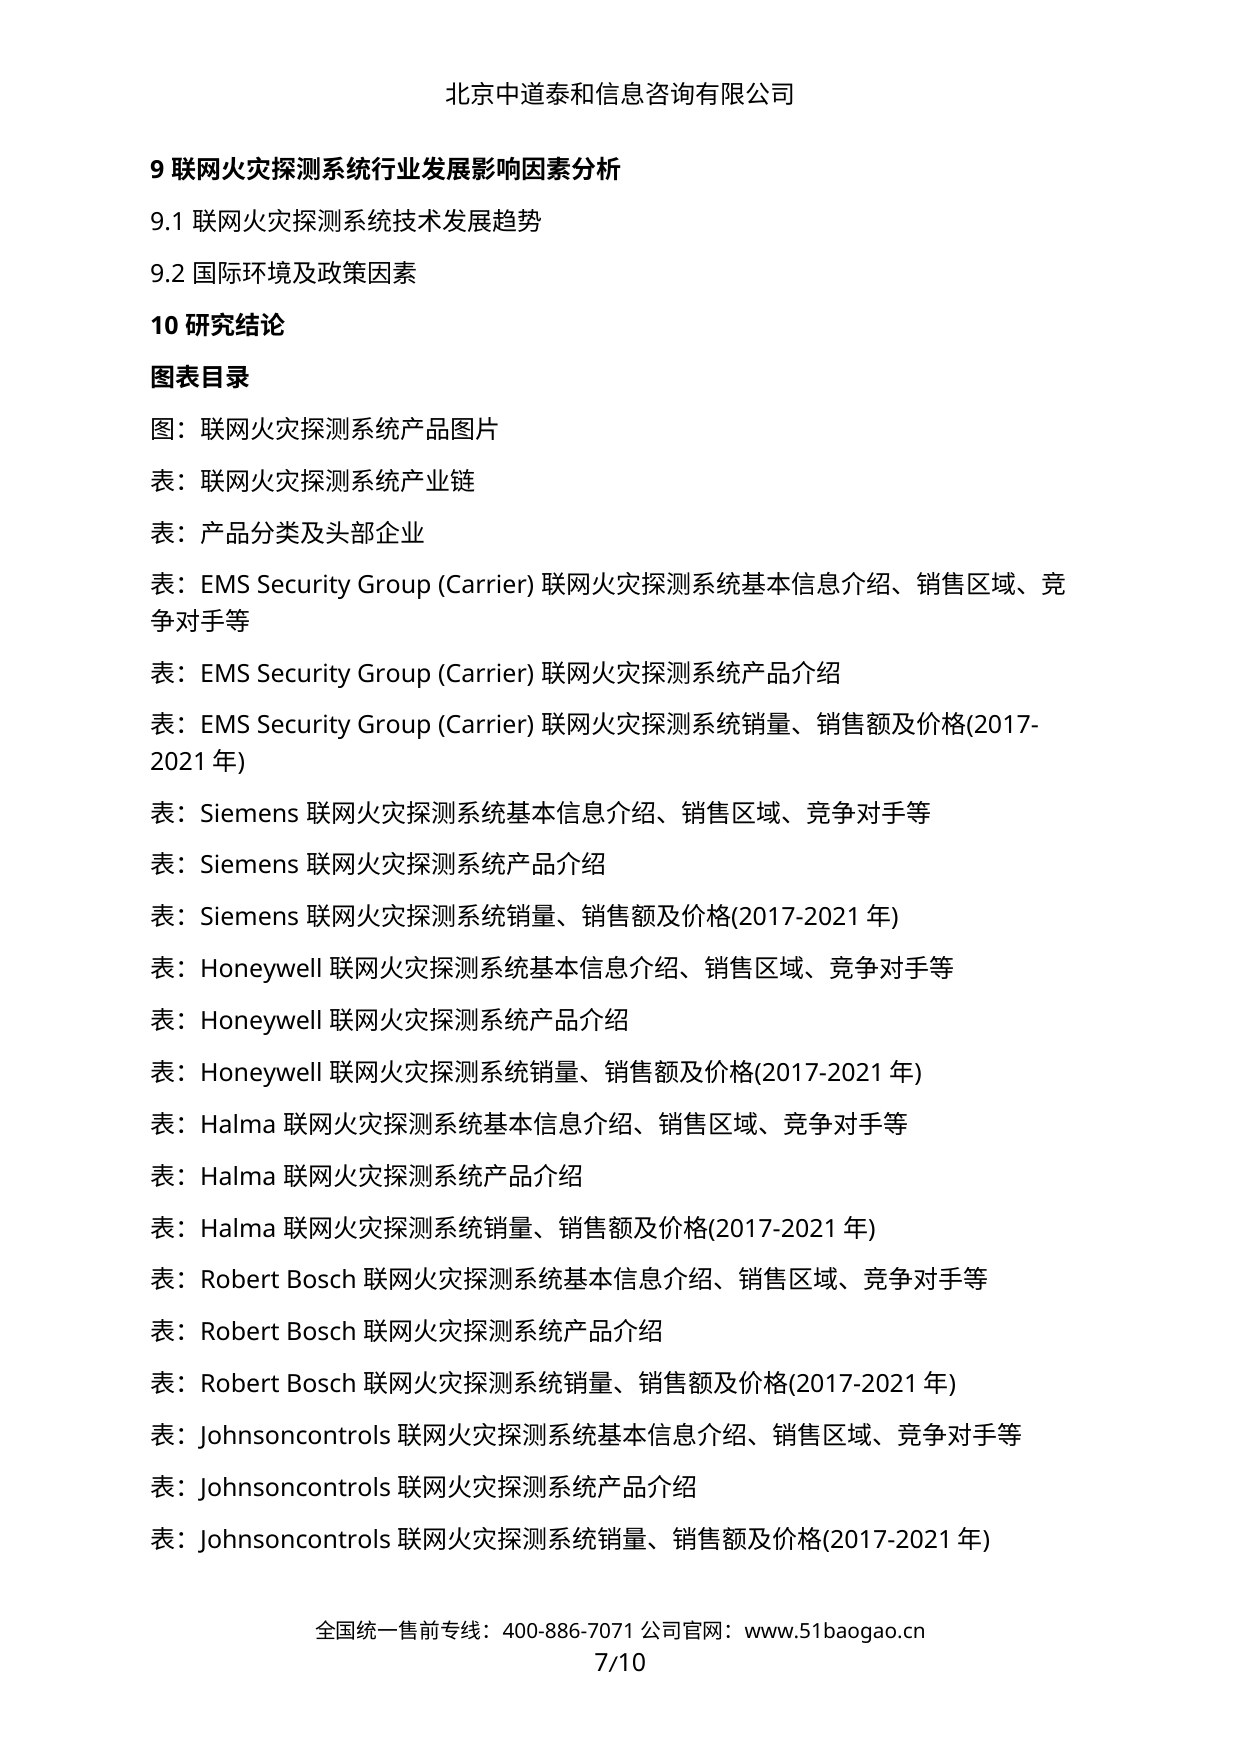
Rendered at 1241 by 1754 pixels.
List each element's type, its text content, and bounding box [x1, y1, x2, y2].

text 表：Honeywell 联网火灾探测系统销量、销售额及价格(2017-2021年) [150, 1052, 1090, 1089]
text 9.1 联网火灾探测系统技术发展趋势 [150, 202, 1090, 238]
text 表：Siemens 联网火灾探测系统产品介绍 [150, 845, 1090, 881]
text 表：Johnsoncontrols 联网火灾探测系统销量、销售额及价格(2017-2021年) [150, 1519, 1090, 1556]
text 9.2 国际环境及政策因素 [150, 254, 1090, 290]
text 表：Honeywell 联网火灾探测系统产品介绍 [150, 1001, 1090, 1037]
text 表：Honeywell 联网火灾探测系统基本信息介绍、销售区域、竞争对手等 [150, 949, 1090, 985]
text 图：联网火灾探测系统产品图片 [150, 409, 1090, 446]
text 图表目录 [150, 357, 1090, 394]
text 表：产品分类及头部企业 [150, 513, 1090, 549]
text 表：EMS Security Group (Carrier) 联网火灾探测系统销量、销售额及价格(2017-2021年) [150, 705, 1090, 777]
text 表：Johnsoncontrols 联网火灾探测系统基本信息介绍、销售区域、竞争对手等 [150, 1416, 1090, 1452]
text 表：Siemens 联网火灾探测系统基本信息介绍、销售区域、竞争对手等 [150, 793, 1090, 829]
text 9 联网火灾探测系统行业发展影响因素分析 [150, 150, 1090, 186]
text 10 研究结论 [150, 306, 1090, 342]
text 表：Halma 联网火灾探测系统产品介绍 [150, 1156, 1090, 1192]
text 表：EMS Security Group (Carrier) 联网火灾探测系统基本信息介绍、销售区域、竞争对手等 [150, 565, 1090, 637]
text 表：Robert Bosch 联网火灾探测系统基本信息介绍、销售区域、竞争对手等 [150, 1260, 1090, 1296]
text 表：Halma 联网火灾探测系统基本信息介绍、销售区域、竞争对手等 [150, 1104, 1090, 1141]
text 表：Robert Bosch 联网火灾探测系统产品介绍 [150, 1312, 1090, 1348]
text 表：联网火灾探测系统产业链 [150, 461, 1090, 497]
text 表：Johnsoncontrols 联网火灾探测系统产品介绍 [150, 1467, 1090, 1504]
text 表：Robert Bosch 联网火灾探测系统销量、销售额及价格(2017-2021年) [150, 1364, 1090, 1400]
text 表：Halma 联网火灾探测系统销量、销售额及价格(2017-2021年) [150, 1208, 1090, 1244]
text 表：EMS Security Group (Carrier) 联网火灾探测系统产品介绍 [150, 653, 1090, 689]
text 表：Siemens 联网火灾探测系统销量、销售额及价格(2017-2021年) [150, 897, 1090, 933]
